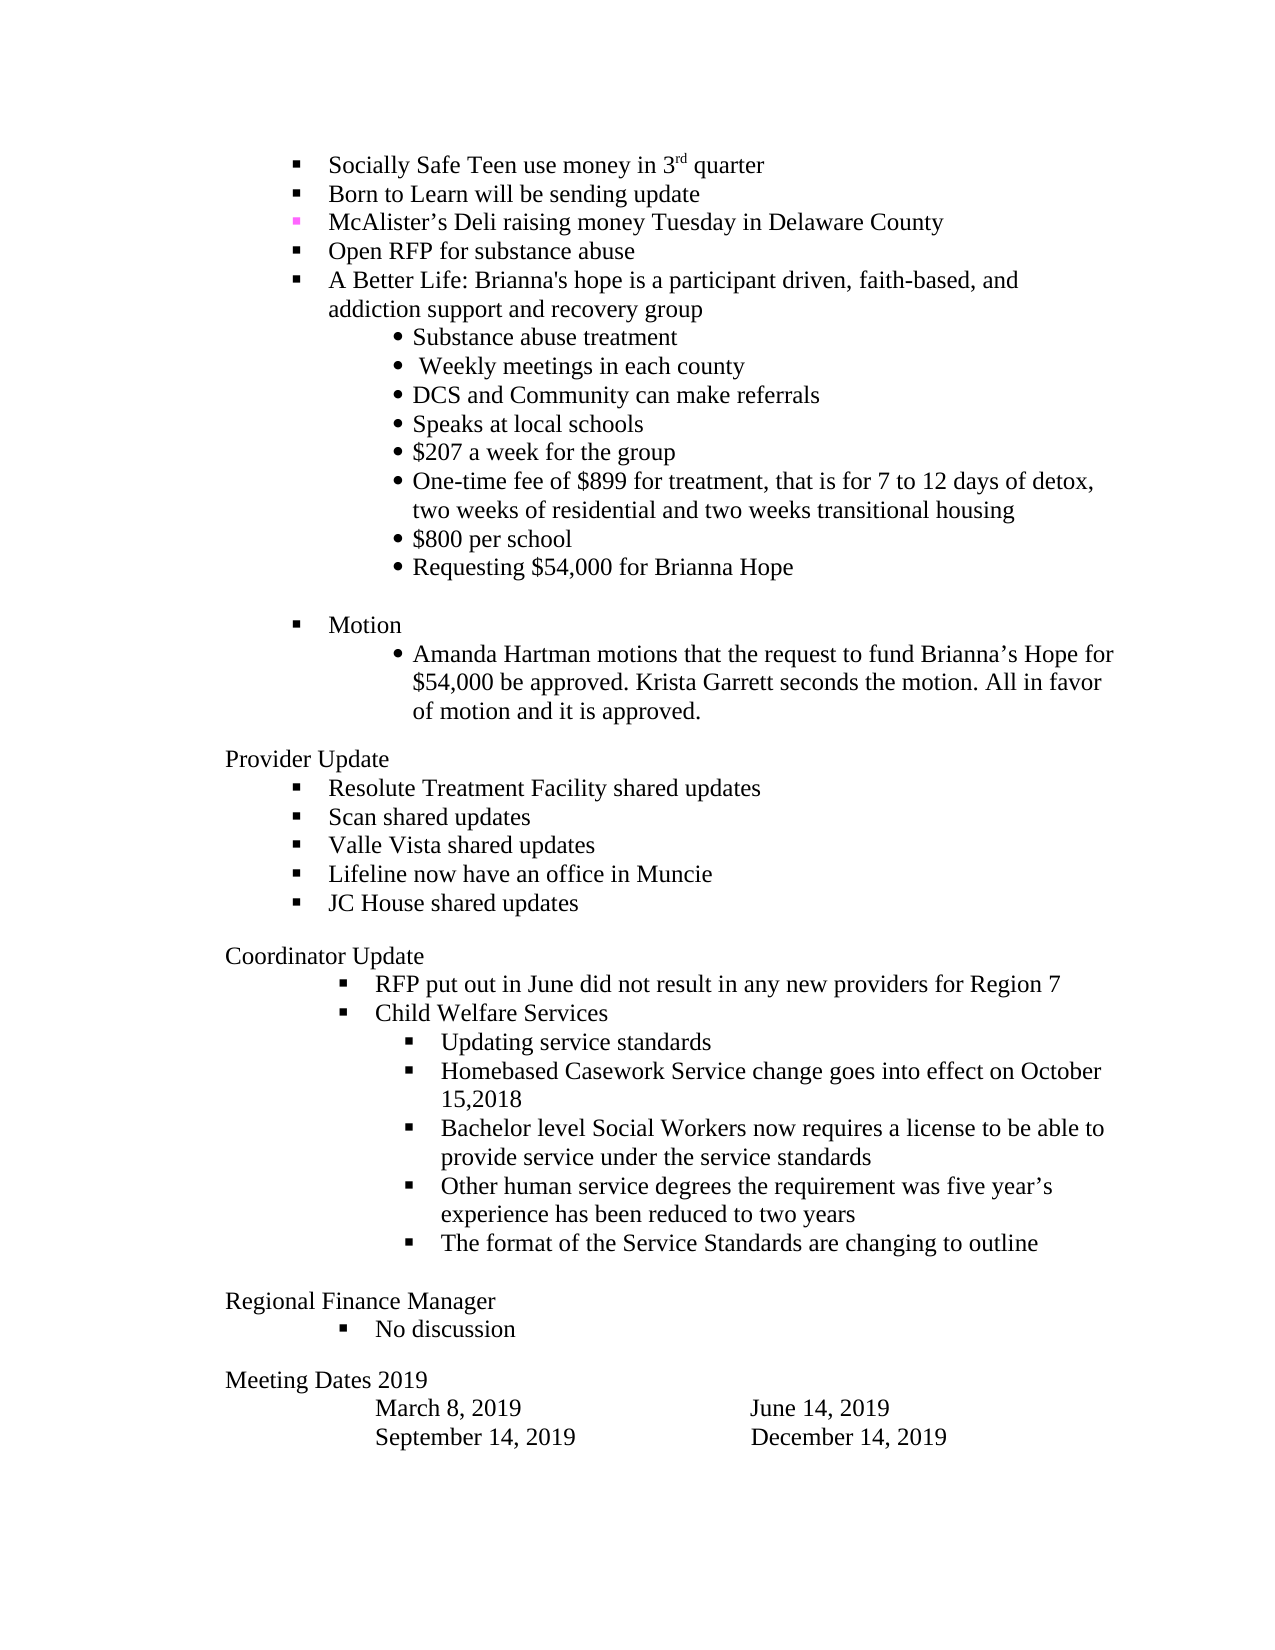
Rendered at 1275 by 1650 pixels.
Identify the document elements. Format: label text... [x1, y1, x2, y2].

list Motion [291, 610, 1125, 639]
list Socially Safe Teen use money in 3rd quarter [291, 150, 1125, 179]
text Coordinator Update [150, 941, 1125, 969]
list Other human service degrees the requirement was five year’s experience has been reduced to two years [403, 1171, 1125, 1228]
list Speaks at local schools [394, 409, 1125, 437]
list Child Welfare Services [337, 998, 1125, 1027]
list Scan shared updates [291, 802, 1125, 830]
list Homebased Casework Service change goes into effect on October 15,2018 [403, 1056, 1125, 1113]
list One-time fee of $899 for treatment, that is for 7 to 12 days of detox, two weeks of residential and two weeks transitional housing [394, 466, 1125, 524]
list Valle Vista shared updates [291, 830, 1125, 859]
list $800 per school [394, 524, 1125, 552]
list Weekly meetings in each county [394, 351, 1125, 380]
text Provider Update [150, 744, 1125, 773]
list The format of the Service Standards are changing to outline [403, 1228, 1125, 1257]
list DCS and Community can make referrals [394, 380, 1125, 409]
list Amanda Hartman motions that the request to fund Brianna’s Hope for $54,000 be approved. Krista Garrett seconds the motion. All in favor of motion and it is approved. [394, 639, 1125, 725]
list Bachelor level Social Workers now requires a license to be able to provide service under the service standards [403, 1113, 1125, 1171]
text addiction support and recovery group [328, 294, 1125, 322]
list RFP put out in June did not result in any new providers for Region 7 [337, 969, 1125, 998]
list Open RFP for substance abuse [291, 236, 1125, 265]
text Meeting Dates 2019 [150, 1365, 1125, 1393]
list Born to Learn will be sending update [291, 179, 1125, 207]
list Resolute Treatment Facility shared updates [291, 773, 1125, 802]
text March 8, 2019 June 14, 2019 [150, 1393, 1125, 1422]
list Lifeline now have an office in Muncie [291, 859, 1125, 888]
list McAlister’s Deli raising money Tuesday in Delaware County [291, 207, 1125, 236]
list Requesting $54,000 for Brianna Hope [394, 552, 1125, 581]
list $207 a week for the group [394, 437, 1125, 466]
list No discussion [337, 1314, 1125, 1343]
text September 14, 2019 December 14, 2019 [150, 1422, 1125, 1451]
list JC House shared updates [291, 888, 1125, 917]
list Updating service standards [403, 1027, 1125, 1056]
list Substance abuse treatment [394, 322, 1125, 351]
text Regional Finance Manager [150, 1286, 1125, 1314]
list A Better Life: Brianna's hope is a participant driven, faith-based, and [291, 265, 1125, 294]
